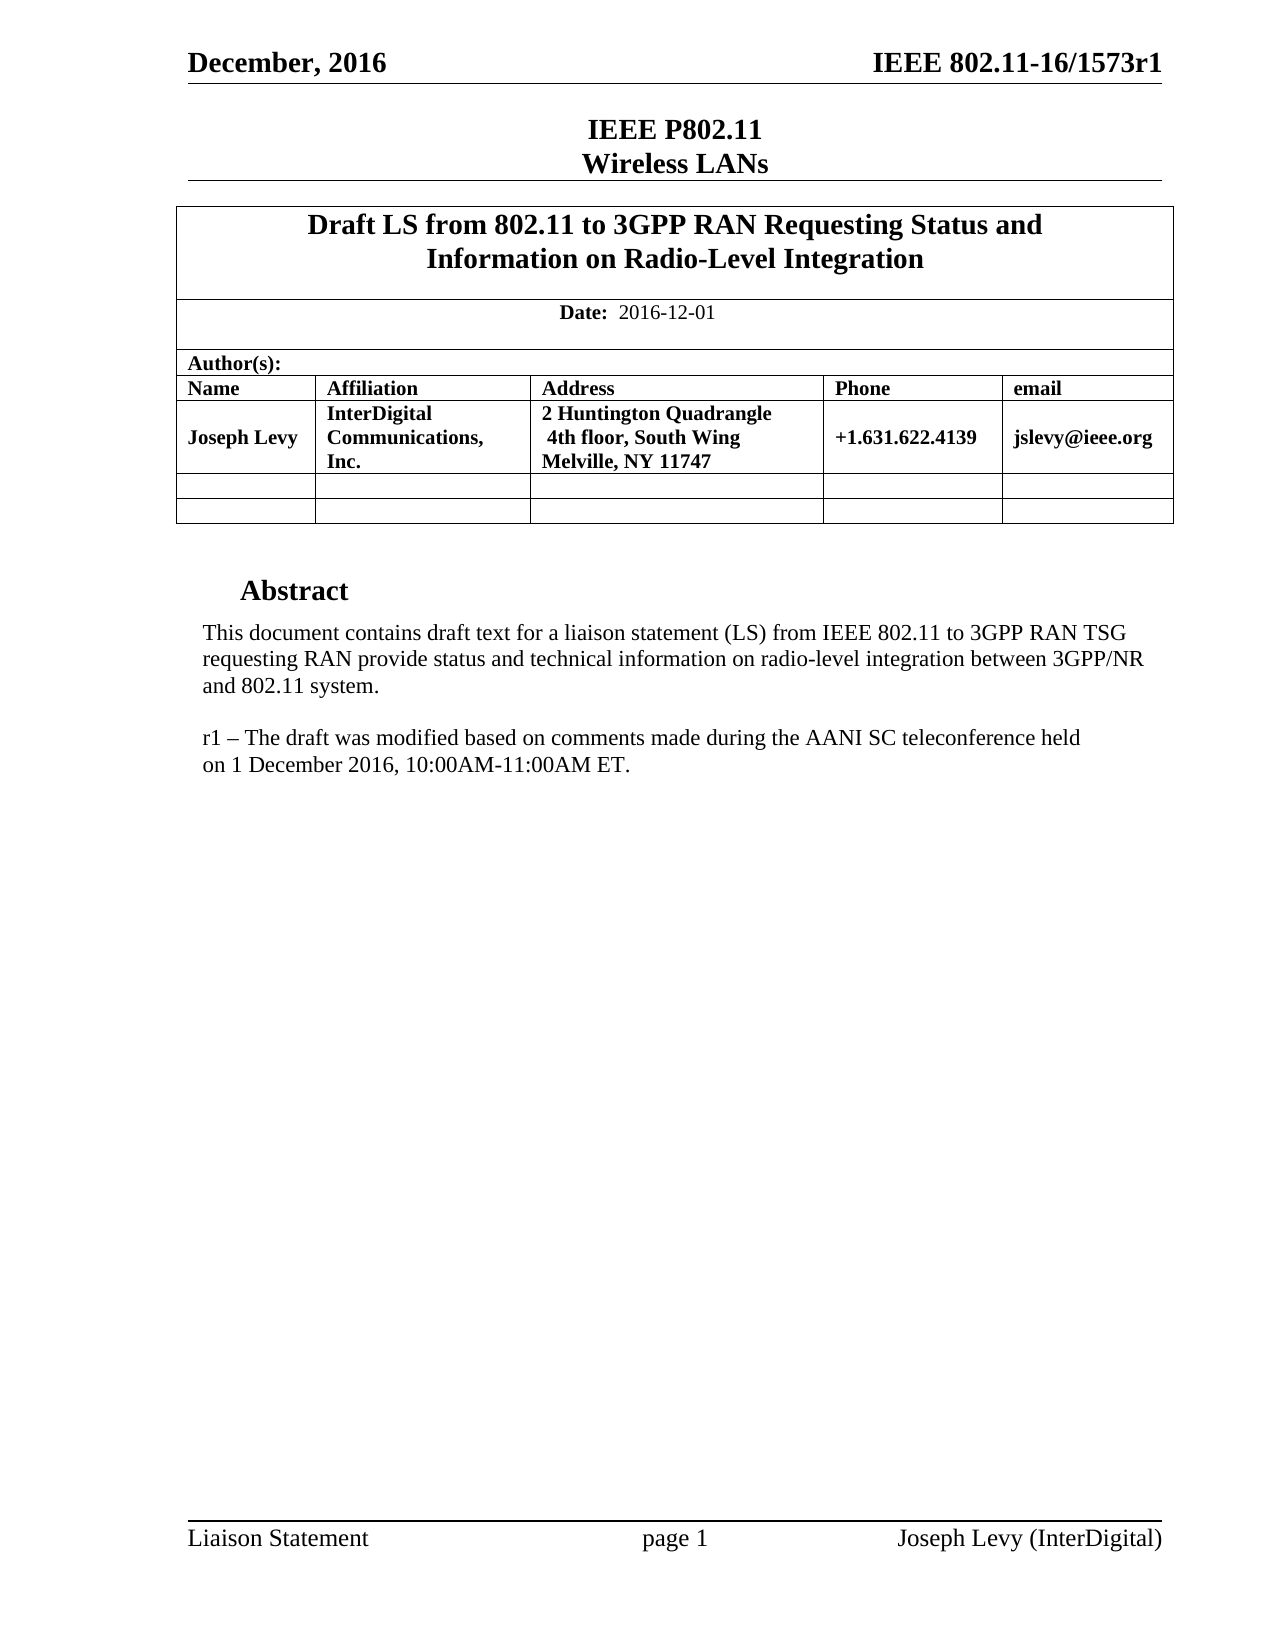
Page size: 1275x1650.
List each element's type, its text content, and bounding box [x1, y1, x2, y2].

table_cell [177, 499, 315, 523]
table_cell email [1003, 376, 1173, 399]
table_cell Affiliation [316, 376, 530, 399]
table_cell [177, 474, 315, 498]
table_cell Address [531, 376, 823, 399]
table_cell InterDigital Communications, Inc. [316, 401, 530, 473]
table_cell Date: 2016-12-01 [177, 300, 1173, 349]
table_cell [824, 474, 1002, 498]
table_cell +1.631.622.4139 [824, 401, 1002, 473]
table_cell [531, 499, 823, 523]
table_cell 2 Huntington Quadrangle 4th floor, South Wing Melville, NY 11747 [531, 401, 823, 473]
table_cell Joseph Levy [177, 401, 315, 473]
table_cell [316, 474, 530, 498]
text IEEE P802.11 Wireless LANs [187, 112, 1162, 181]
table_cell [1003, 499, 1173, 523]
table_cell [824, 499, 1002, 523]
table_cell [1003, 474, 1173, 498]
table_cell [316, 499, 530, 523]
table_cell Phone [824, 376, 1002, 399]
table_cell Name [177, 376, 315, 399]
table_cell jslevy@ieee.org [1003, 401, 1173, 473]
table_cell [531, 474, 823, 498]
table_header Draft LS from 802.11 to 3GPP RAN Requesting Status and Information on Radio-Level Integration [177, 207, 1173, 299]
table_cell Author(s): [177, 350, 1173, 374]
